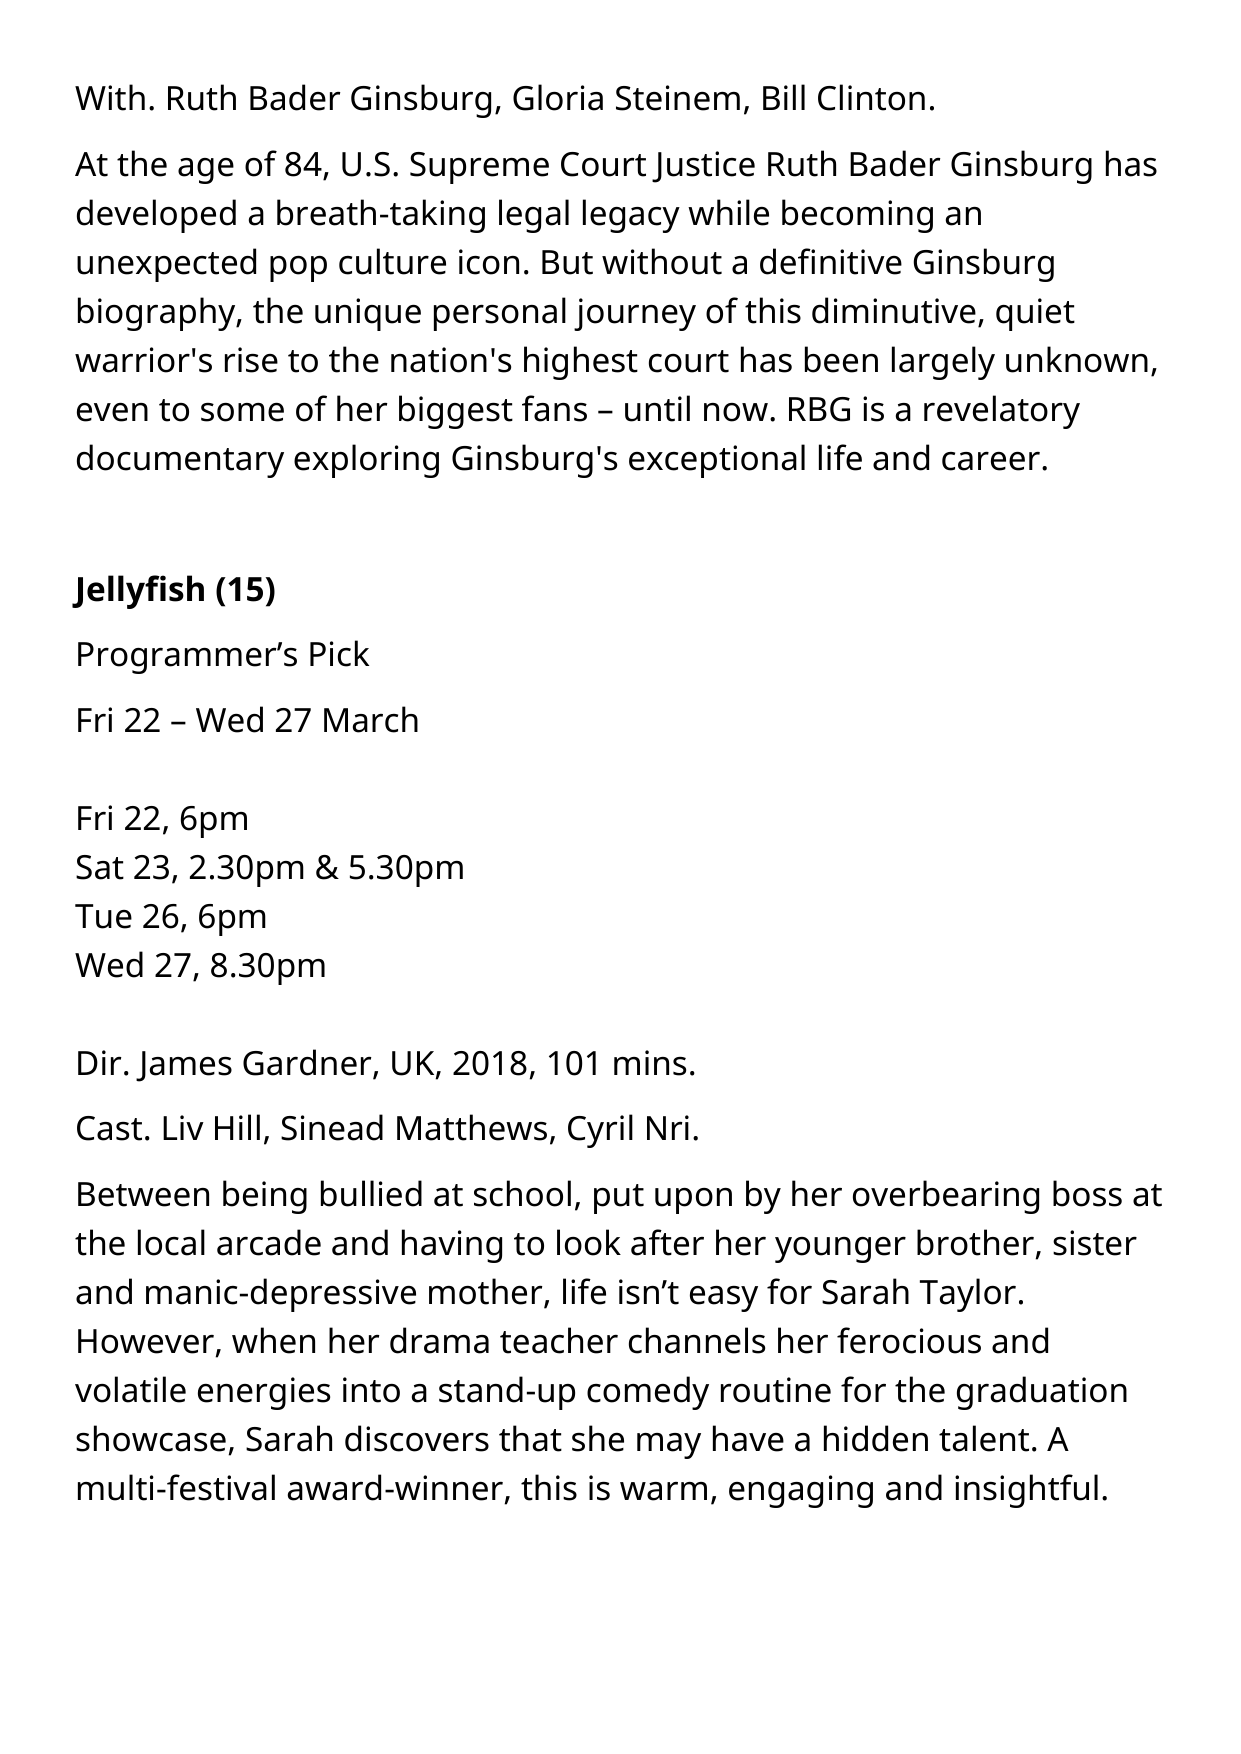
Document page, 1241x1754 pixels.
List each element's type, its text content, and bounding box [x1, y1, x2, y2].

text At the age of 84, U.S. Supreme Court Justice Ruth Bader Ginsburg has developed a breath-taking legal legacy while becoming an unexpected pop culture icon. But without a definitive Ginsburg biography, the unique personal journey of this diminutive, quiet warrior's rise to the nation's highest court has been largely unknown, even to some of her biggest fans – until now. RBG is a revelatory documentary exploring Ginsburg's exceptional life and career. [75, 141, 1165, 480]
text Fri 22 – Wed 27 March [75, 697, 1165, 742]
text Wed 27, 8.30pm [75, 942, 1165, 987]
text Sat 23, 2.30pm & 5.30pm [75, 844, 1165, 889]
text Fri 22, 6pm [75, 795, 1165, 840]
text Dir. James Gardner, UK, 2018, 101 mins. [75, 1039, 1165, 1085]
text Cast. Liv Hill, Sinead Matthews, Cyril Nri. [75, 1105, 1165, 1151]
text With. Ruth Bader Ginsburg, Gloria Steinem, Bill Clinton. [75, 75, 1165, 120]
text Jellyfish (15) [75, 566, 1165, 611]
text Between being bullied at school, put upon by her overbearing boss at the local arcade and having to look after her younger brother, sister and manic-depressive mother, life isn’t easy for Sarah Taylor. However, when her drama teacher channels her ferocious and volatile energies into a stand-up comedy routine for the graduation showcase, Sarah discovers that she may have a hidden talent. A multi-festival award-winner, this is warm, engaging and insightful. [75, 1171, 1165, 1510]
text Programmer’s Pick [75, 631, 1165, 677]
text Tue 26, 6pm [75, 893, 1165, 938]
